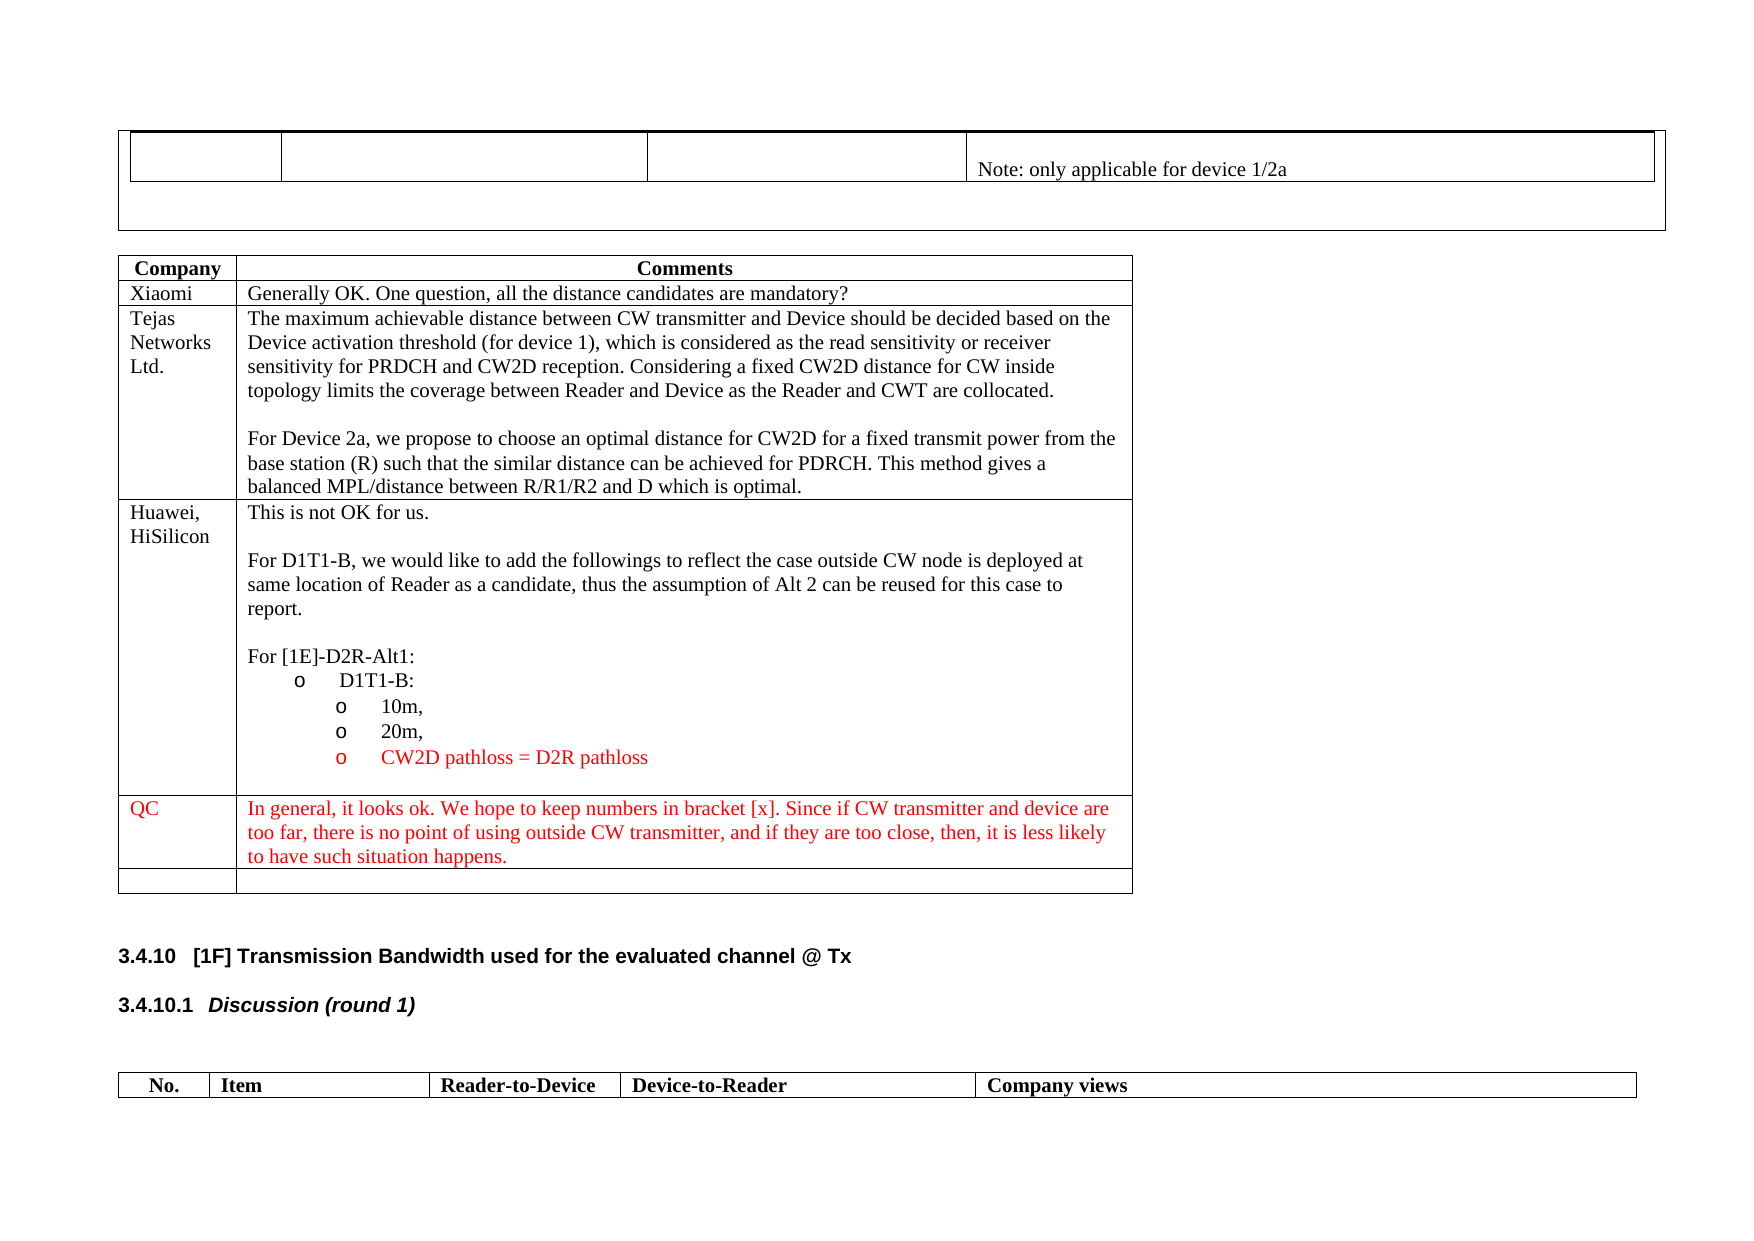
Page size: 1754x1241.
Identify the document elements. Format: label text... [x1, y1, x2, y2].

table_header No. [119, 1073, 209, 1097]
table_cell [119, 869, 236, 893]
table_cell In general, it looks ok. We hope to keep numbers in bracket [x]. Since if CW transmitter and device are too far, there is no point of using outside CW transmitter, and if they are too close, then, it is less likely to have such situation happens. [237, 796, 1132, 868]
subtitle [1F] Transmission Bandwidth used for the evaluated channel @ Tx [118, 943, 1636, 967]
table_cell Xiaomi [119, 281, 236, 305]
table_cell Generally OK. One question, all the distance candidates are mandatory? [237, 281, 1132, 305]
table_cell [237, 869, 1132, 893]
table_cell Tejas Networks Ltd. [119, 306, 236, 498]
table_header Device-to-Reader [621, 1073, 975, 1097]
table_cell QC [119, 796, 236, 868]
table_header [119, 131, 1665, 230]
subtitle Discussion (round 1) [118, 992, 1636, 1016]
table_header Company [119, 256, 236, 280]
table_cell This is not OK for us. For D1T1-B, we would like to add the followings to reflect the case outside CW node is deployed at same location of Reader as a candidate, thus the assumption of Alt 2 can be reused for this case to report. For [1E]-D2R-Alt1: D1T1-B: 10m, 20m, CW2D pathloss = D2R pathloss [237, 500, 1132, 795]
table_header Company views [976, 1073, 1636, 1097]
table_header Item [210, 1073, 429, 1097]
table_header Comments [237, 256, 1132, 280]
table_cell Huawei, HiSilicon [119, 500, 236, 795]
table_cell The maximum achievable distance between CW transmitter and Device should be decided based on the Device activation threshold (for device 1), which is considered as the read sensitivity or receiver sensitivity for PRDCH and CW2D reception. Considering a fixed CW2D distance for CW inside topology limits the coverage between Reader and Device as the Reader and CWT are collocated. For Device 2a, we propose to choose an optimal distance for CW2D for a fixed transmit power from the base station (R) such that the similar distance can be achieved for PDRCH. This method gives a balanced MPL/distance between R/R1/R2 and D which is optimal. [237, 306, 1132, 498]
table_header Reader-to-Device [430, 1073, 620, 1097]
